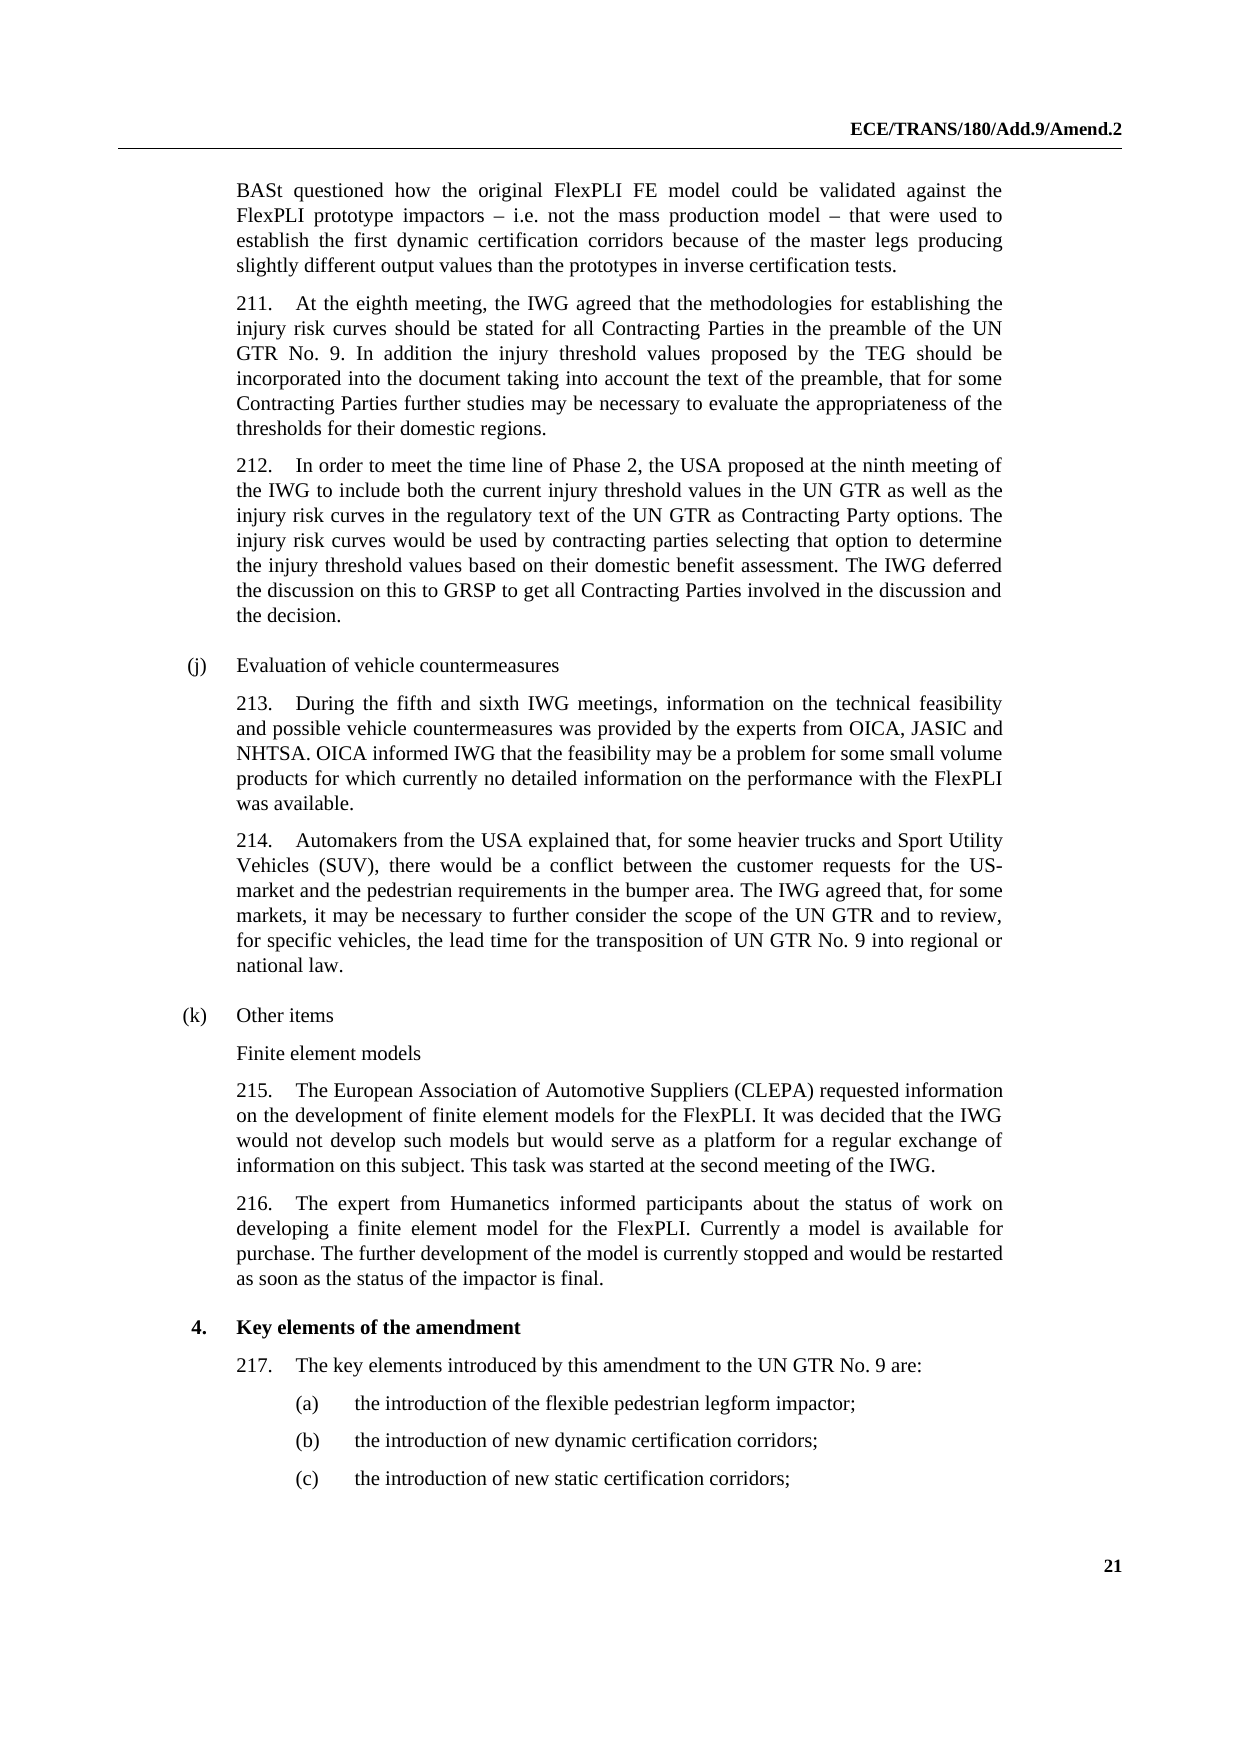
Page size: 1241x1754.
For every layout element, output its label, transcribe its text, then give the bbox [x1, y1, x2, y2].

text 217. The key elements introduced by this amendment to the UN GTR No. 9 are: [236, 1352, 1004, 1377]
text 211. At the eighth meeting, the IWG agreed that the methodologies for establishing the injury risk curves should be stated for all Contracting Parties in the preamble of the UN GTR No. 9. In addition the injury threshold values proposed by the TEG should be incorporated into the document taking into account the text of the preamble, that for some Contracting Parties further studies may be necessary to evaluate the appropriateness of the thresholds for their domestic regions. [236, 290, 1004, 440]
text 4. Key elements of the amendment [118, 1315, 1004, 1340]
text (a) the introduction of the flexible pedestrian legform impactor; [236, 1390, 1004, 1415]
text (j) Evaluation of vehicle countermeasures [118, 652, 1004, 677]
text (b) the introduction of new dynamic certification corridors; [236, 1427, 1004, 1452]
text 215. The European Association of Automotive Suppliers (CLEPA) requested information on the development of finite element models for the FlexPLI. It was decided that the IWG would not develop such models but would serve as a platform for a regular exchange of information on this subject. This task was started at the second meeting of the IWG. [236, 1077, 1004, 1177]
text (c) the introduction of new static certification corridors; [236, 1465, 1004, 1490]
text 213. During the fifth and sixth IWG meetings, information on the technical feasibility and possible vehicle countermeasures was provided by the experts from OICA, JASIC and NHTSA. OICA informed IWG that the feasibility may be a problem for some small volume products for which currently no detailed information on the performance with the FlexPLI was available. [236, 690, 1004, 815]
text 212. In order to meet the time line of Phase 2, the USA proposed at the ninth meeting of the IWG to include both the current injury threshold values in the UN GTR as well as the injury risk curves in the regulatory text of the UN GTR as Contracting Party options. The injury risk curves would be used by contracting parties selecting that option to determine the injury threshold values based on their domestic benefit assessment. The IWG deferred the discussion on this to GRSP to get all Contracting Parties involved in the discussion and the decision. [236, 452, 1004, 627]
text 214. Automakers from the USA explained that, for some heavier trucks and Sport Utility Vehicles (SUV), there would be a conflict between the customer requests for the US-market and the pedestrian requirements in the bumper area. The IWG agreed that, for some markets, it may be necessary to further consider the scope of the UN GTR and to review, for specific vehicles, the lead time for the transposition of UN GTR No. 9 into regional or national law. [236, 827, 1004, 977]
text 216. The expert from Humanetics informed participants about the status of work on developing a finite element model for the FlexPLI. Currently a model is available for purchase. The further development of the model is currently stopped and would be restarted as soon as the status of the impactor is final. [236, 1190, 1004, 1290]
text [236, 177, 1004, 277]
text (k) Other items [118, 1002, 1004, 1027]
text Finite element models [236, 1040, 1004, 1065]
